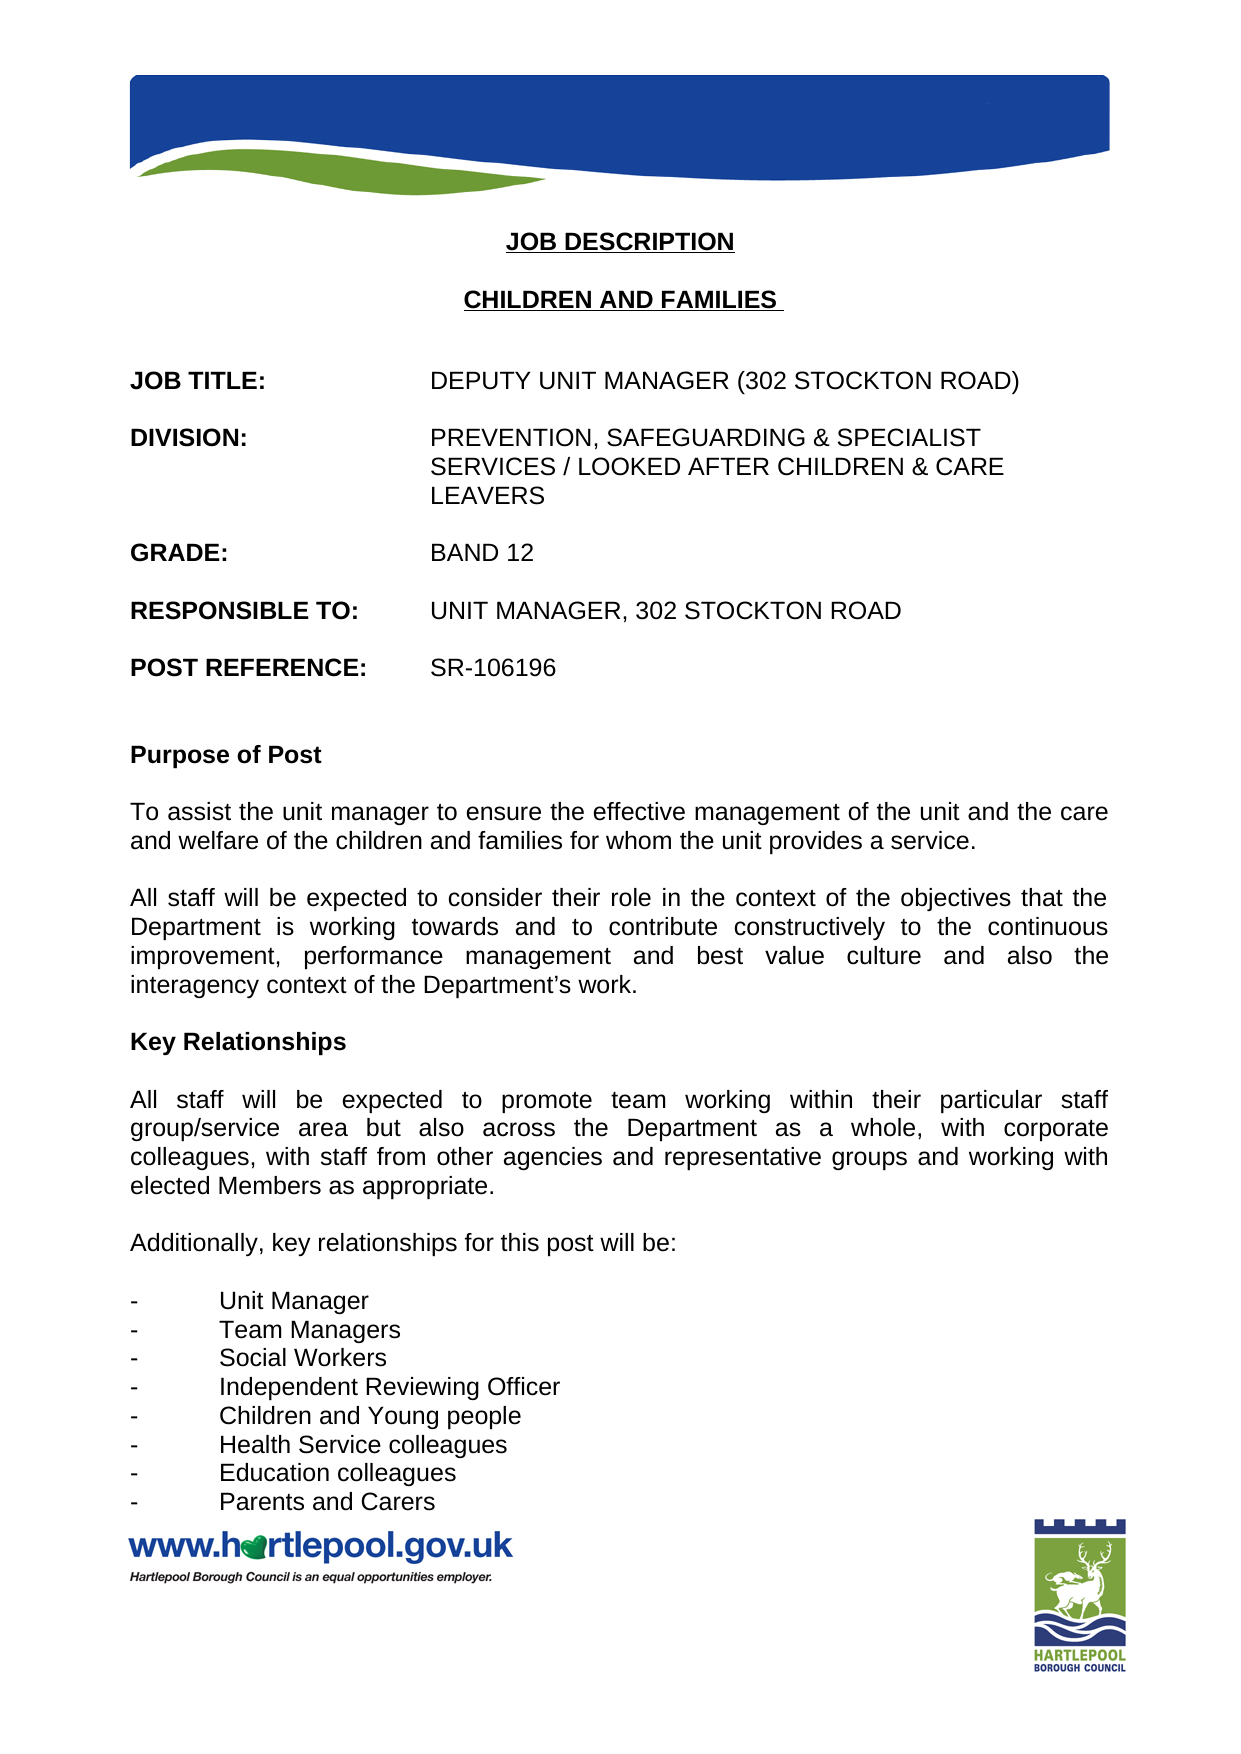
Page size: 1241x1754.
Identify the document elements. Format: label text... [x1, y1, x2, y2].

list Education colleagues [130, 1458, 1110, 1487]
list Team Managers [130, 1314, 1110, 1343]
text Key Relationships [130, 1027, 1110, 1056]
picture [129, 75, 1110, 199]
list Children and Young people [130, 1401, 1110, 1429]
list Social Workers [130, 1343, 1110, 1372]
text All staff will be expected to consider their role in the context of the objectives that the Department is working towards and to contribute constructively to the continuous improvement, performance management and best value culture and also the interagency context of the Department’s work. [130, 883, 1110, 998]
text Additionally, key relationships for this post will be: [130, 1228, 1110, 1257]
text RESPONSIBLE TO: UNIT MANAGER, 302 STOCKTON ROAD [130, 596, 1110, 624]
list Health Service colleagues [130, 1429, 1110, 1458]
text GRADE: BAND 12 [130, 538, 1110, 567]
list Unit Manager [130, 1286, 1110, 1314]
text JOB TITLE: DEPUTY UNIT MANAGER (302 STOCKTON ROAD) [130, 366, 1110, 394]
text DIVISION: PREVENTION, SAFEGUARDING & SPECIALIST SERVICES / Looked After Children & Care Leavers [130, 423, 1110, 509]
picture [70, 1516, 1190, 1679]
text To assist the unit manager to ensure the effective management of the unit and the care and welfare of the children and families for whom the unit provides a service. [130, 797, 1110, 854]
text CHILDREN AND FAMILIES [130, 285, 1110, 313]
list Parents and Carers [130, 1487, 1110, 1516]
list Independent Reviewing Officer [130, 1372, 1110, 1401]
text Purpose of Post [130, 739, 1110, 768]
text POST REFERENCE: SR-106196 [130, 653, 1110, 682]
text JOB DESCRIPTION [130, 227, 1110, 256]
text All staff will be expected to promote team working within their particular staff group/service area but also across the Department as a whole, with corporate colleagues, with staff from other agencies and representative groups and working with elected Members as appropriate. [130, 1084, 1110, 1199]
